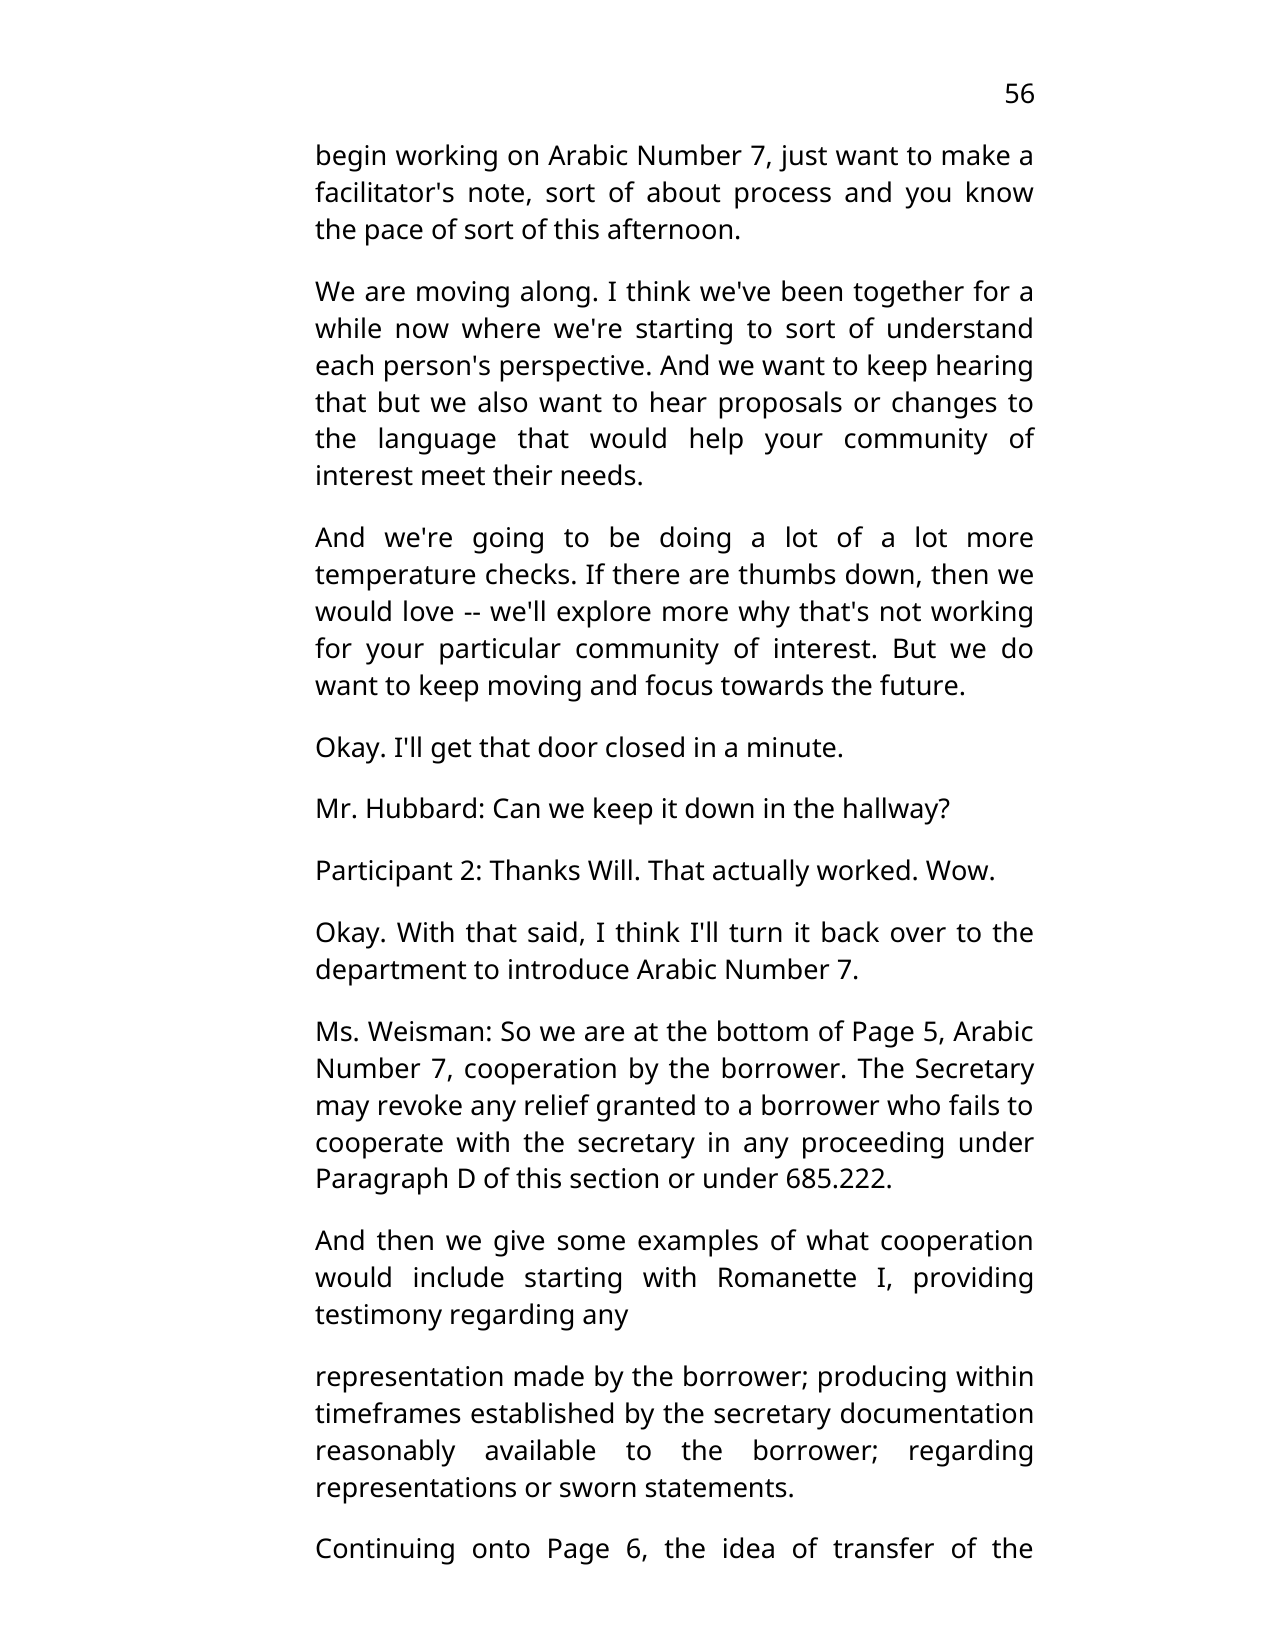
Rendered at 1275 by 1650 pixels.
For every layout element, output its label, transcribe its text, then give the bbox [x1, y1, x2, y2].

text Okay. With that said, I think I'll turn it back over to the department to introduce Arabic Number 7. [315, 914, 1035, 987]
text Participant 2: Thanks Will. That actually worked. Wow. [315, 852, 1035, 889]
text Okay. I'll get that door closed in a minute. [315, 728, 1035, 765]
text Ms. Weisman: So we are at the bottom of Page 5, Arabic Number 7, cooperation by the borrower. The Secretary may revoke any relief granted to a borrower who fails to cooperate with the secretary in any proceeding under Paragraph D of this section or under 685.222. [315, 1012, 1035, 1197]
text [315, 137, 1035, 247]
text We are moving along. I think we've been together for a while now where we're starting to sort of understand each person's perspective. And we want to keep hearing that but we also want to hear proposals or changes to the language that would help your community of interest meet their needs. [315, 272, 1035, 494]
text Mr. Hubbard: Can we keep it down in the hallway? [315, 790, 1035, 827]
text representation made by the borrower; producing within timeframes established by the secretary documentation reasonably available to the borrower; regarding representations or sworn statements. [315, 1357, 1035, 1505]
text And we're going to be doing a lot of a lot more temperature checks. If there are thumbs down, then we would love -- we'll explore more why that's not working for your particular community of interest. But we do want to keep moving and focus towards the future. [315, 519, 1035, 703]
text And then we give some examples of what cooperation would include starting with Romanette I, providing testimony regarding any [315, 1222, 1035, 1332]
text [315, 1530, 1035, 1567]
